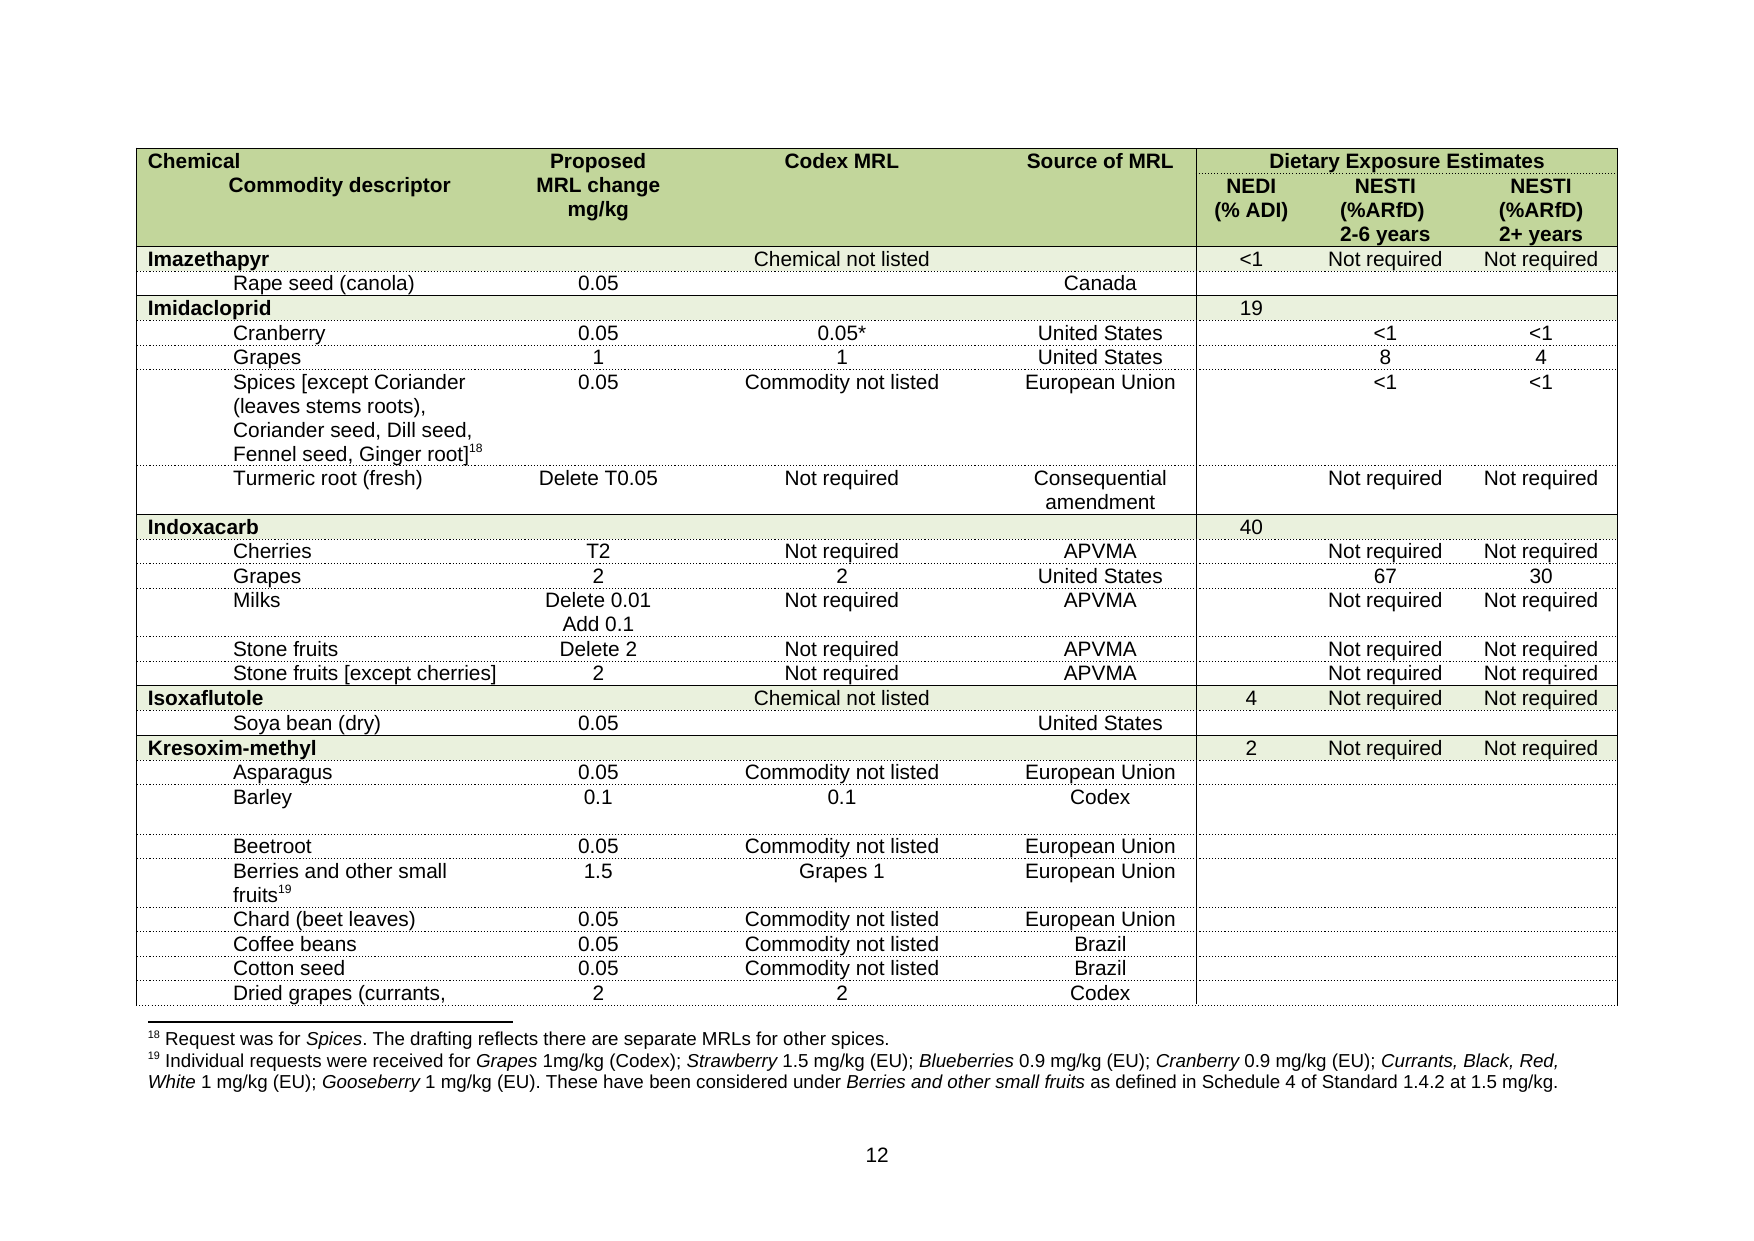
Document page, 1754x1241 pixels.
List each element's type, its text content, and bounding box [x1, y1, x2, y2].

table_cell Dried grapes (currants, raisins and sultanas) [222, 980, 517, 1004]
table_cell [1306, 515, 1464, 539]
table_cell Soya bean (dry) [222, 710, 517, 735]
table_header Source of MRL [1004, 149, 1196, 246]
table_cell [1306, 710, 1464, 735]
table_header Dietary Exposure Estimates [1197, 149, 1617, 173]
table_cell Beetroot [222, 834, 517, 858]
table_cell United States [1004, 320, 1196, 344]
table_cell <1 [1306, 369, 1464, 465]
table_cell Not required [1464, 539, 1617, 563]
table_cell [137, 858, 222, 907]
table_cell [1197, 320, 1306, 344]
table_cell [679, 515, 1004, 539]
table_cell 1 [679, 345, 1004, 369]
table_header Proposed MRL change mg/kg [517, 149, 679, 246]
table_cell Not required [1306, 539, 1464, 563]
table_cell Milks [222, 588, 517, 636]
table_cell 0.05 [517, 956, 679, 980]
table_cell [1306, 784, 1464, 834]
table_cell [1197, 760, 1306, 784]
table_cell Grapes [222, 345, 517, 369]
table_cell [1197, 345, 1306, 369]
table_cell 0.05 [517, 760, 679, 784]
table_cell [517, 296, 679, 320]
table_cell [1464, 760, 1617, 784]
table_cell [1197, 271, 1306, 295]
table_cell Chemical not listed [679, 686, 1004, 710]
table_cell [1464, 907, 1617, 931]
table_cell [137, 760, 222, 784]
table_cell [1004, 686, 1196, 710]
table_cell [137, 956, 222, 980]
table_cell [1464, 710, 1617, 735]
table_cell Not required [1306, 247, 1464, 271]
table_cell APVMA [1004, 636, 1196, 661]
table_cell Chard (beet leaves) [222, 907, 517, 931]
table_cell Delete 0.01 Add 0.1 [517, 588, 679, 636]
table_cell [137, 539, 222, 563]
table_cell Codex [1004, 784, 1196, 834]
table_cell [1306, 834, 1464, 858]
table_cell [1306, 907, 1464, 931]
table_cell Not required [1464, 736, 1617, 760]
table_cell [1197, 369, 1306, 465]
table_cell Asparagus [222, 760, 517, 784]
table_cell [137, 271, 222, 295]
table_cell Not required [1306, 736, 1464, 760]
table_cell [1306, 956, 1464, 980]
table_cell [137, 320, 222, 344]
table_cell Indoxacarb [137, 515, 517, 539]
table_cell [1306, 760, 1464, 784]
table_cell <1 [1464, 320, 1617, 344]
table_cell 0.1 [517, 784, 679, 834]
table_cell Kresoxim-methyl [137, 736, 517, 760]
table_cell [517, 247, 679, 271]
table_cell [137, 980, 222, 1004]
table_cell 0.05 [517, 834, 679, 858]
table_cell Not required [1306, 661, 1464, 685]
table_cell 8 [1306, 345, 1464, 369]
table_cell [1004, 247, 1196, 271]
table_cell [1004, 515, 1196, 539]
table_cell [137, 907, 222, 931]
table_cell Stone fruits [except cherries] [222, 661, 517, 685]
table_cell Commodity not listed [679, 834, 1004, 858]
table_cell [1306, 931, 1464, 956]
table_cell [679, 296, 1004, 320]
table_cell Imidacloprid [137, 296, 517, 320]
table_cell [1197, 834, 1306, 858]
table_cell 2 [517, 661, 679, 685]
table_cell [1464, 784, 1617, 834]
table_cell 1.5 [517, 858, 679, 907]
table_cell 0.05* [679, 320, 1004, 344]
table_cell Delete 2 [517, 636, 679, 661]
table_cell APVMA [1004, 539, 1196, 563]
table_cell 0.05 [517, 907, 679, 931]
table_cell T2 [517, 539, 679, 563]
table_cell [137, 636, 222, 661]
table_header Codex MRL [679, 149, 1004, 246]
table_cell NESTI (%ARfD) 2-6 years [1306, 173, 1464, 246]
table_cell [1197, 956, 1306, 980]
table_cell Brazil [1004, 931, 1196, 956]
table_cell Cotton seed [222, 956, 517, 980]
table_cell APVMA [1004, 661, 1196, 685]
table_cell [1197, 539, 1306, 563]
table_cell Chemical not listed [679, 247, 1004, 271]
table_cell [1464, 834, 1617, 858]
table_cell Not required [1464, 465, 1617, 514]
table_cell Isoxaflutole [137, 686, 517, 710]
table_cell Not required [679, 636, 1004, 661]
table_cell European Union [1004, 858, 1196, 907]
table_cell Imazethapyr [137, 247, 517, 271]
table_cell Commodity not listed [679, 907, 1004, 931]
table_cell 30 [1464, 563, 1617, 588]
table_cell [137, 588, 222, 636]
table_cell [1464, 515, 1617, 539]
table_cell <1 [1306, 320, 1464, 344]
table_cell 4 [1197, 686, 1306, 710]
table_cell [517, 736, 679, 760]
table_cell Grapes [222, 563, 517, 588]
table_cell Rape seed (canola) [222, 271, 517, 295]
table_cell Codex [1004, 980, 1196, 1004]
table_cell Not required [1306, 686, 1464, 710]
table_cell Cranberry [222, 320, 517, 344]
table_cell [1197, 661, 1306, 685]
table_cell [1004, 736, 1196, 760]
table_cell [137, 563, 222, 588]
table_cell [137, 369, 222, 465]
table_cell Stone fruits [222, 636, 517, 661]
table_cell Not required [679, 465, 1004, 514]
table_cell 2 [679, 980, 1004, 1004]
table_cell 2 [517, 980, 679, 1004]
table_cell Commodity not listed [679, 956, 1004, 980]
table_cell 0.05 [517, 931, 679, 956]
table_cell 40 [1197, 515, 1306, 539]
table_cell 2 [679, 563, 1004, 588]
table_cell Canada [1004, 271, 1196, 295]
table_cell Brazil [1004, 956, 1196, 980]
table_cell European Union [1004, 760, 1196, 784]
table_cell Berries and other small fruits [222, 858, 517, 907]
table_cell [1197, 907, 1306, 931]
table_cell 1 [517, 345, 679, 369]
table_cell Not required [1306, 636, 1464, 661]
table_cell APVMA [1004, 588, 1196, 636]
table_cell 4 [1464, 345, 1617, 369]
table_cell [1197, 465, 1306, 514]
table_cell Coffee beans [222, 931, 517, 956]
table_cell Delete T0.05 [517, 465, 679, 514]
table_cell [679, 710, 1004, 735]
table_cell [137, 465, 222, 514]
table_cell [137, 661, 222, 685]
table_cell Cherries [222, 539, 517, 563]
table_cell Not required [679, 588, 1004, 636]
table_header Chemical Commodity descriptor [137, 149, 517, 246]
table_cell [1197, 636, 1306, 661]
table_cell Not required [1464, 661, 1617, 685]
table_cell Barley [222, 784, 517, 834]
table_cell [1197, 710, 1306, 735]
table_cell Grapes 1 [679, 858, 1004, 907]
table_cell 0.05 [517, 369, 679, 465]
table_cell Commodity not listed [679, 369, 1004, 465]
table_cell United States [1004, 563, 1196, 588]
table_cell [1004, 296, 1196, 320]
table_cell Not required [1306, 588, 1464, 636]
table_cell [137, 834, 222, 858]
table_cell [1197, 588, 1306, 636]
table_cell Turmeric root (fresh) [222, 465, 517, 514]
table_cell [137, 784, 222, 834]
table_cell [1464, 271, 1617, 295]
table_cell Consequential amendment [1004, 465, 1196, 514]
table_cell [1306, 980, 1464, 1004]
table_cell 0.1 [679, 784, 1004, 834]
table_cell European Union [1004, 834, 1196, 858]
table_cell [517, 515, 679, 539]
table_cell [137, 931, 222, 956]
table_cell [1306, 296, 1464, 320]
table_cell [517, 686, 679, 710]
table_cell 0.05 [517, 271, 679, 295]
table_cell [1464, 956, 1617, 980]
table_cell United States [1004, 710, 1196, 735]
table_cell Spices [except Coriander (leaves stems roots), Coriander seed, Dill seed, Fennel seed, Ginger root] [222, 369, 517, 465]
table_cell Not required [1464, 247, 1617, 271]
table_cell Not required [1464, 686, 1617, 710]
table_cell [679, 271, 1004, 295]
table_cell NESTI (%ARfD) 2+ years [1464, 173, 1617, 246]
table_cell Commodity not listed [679, 760, 1004, 784]
table_cell 2 [517, 563, 679, 588]
table_cell [1306, 271, 1464, 295]
table_cell European Union [1004, 907, 1196, 931]
table_cell [1464, 931, 1617, 956]
table_cell 0.05 [517, 320, 679, 344]
table_cell <1 [1197, 247, 1306, 271]
table_cell Not required [679, 661, 1004, 685]
table_cell [1197, 563, 1306, 588]
table_cell [1197, 784, 1306, 834]
table_cell [679, 736, 1004, 760]
table_cell 0.05 [517, 710, 679, 735]
table_cell [1197, 858, 1306, 907]
table_cell <1 [1464, 369, 1617, 465]
table_cell NEDI (% ADI) [1197, 173, 1306, 246]
table_cell Commodity not listed [679, 931, 1004, 956]
table_cell 19 [1197, 296, 1306, 320]
table_cell [1464, 858, 1617, 907]
table_cell Not required [1464, 636, 1617, 661]
table_cell Not required [1464, 588, 1617, 636]
table_cell Not required [1306, 465, 1464, 514]
table_cell 67 [1306, 563, 1464, 588]
table_cell United States [1004, 345, 1196, 369]
table_cell [1464, 296, 1617, 320]
table_cell [1197, 931, 1306, 956]
table_cell Not required [679, 539, 1004, 563]
table_cell [1464, 980, 1617, 1004]
table_cell [1197, 980, 1306, 1004]
table_cell [1306, 858, 1464, 907]
table_cell [137, 710, 222, 735]
table_cell [137, 345, 222, 369]
table_cell 2 [1197, 736, 1306, 760]
table_cell European Union [1004, 369, 1196, 465]
